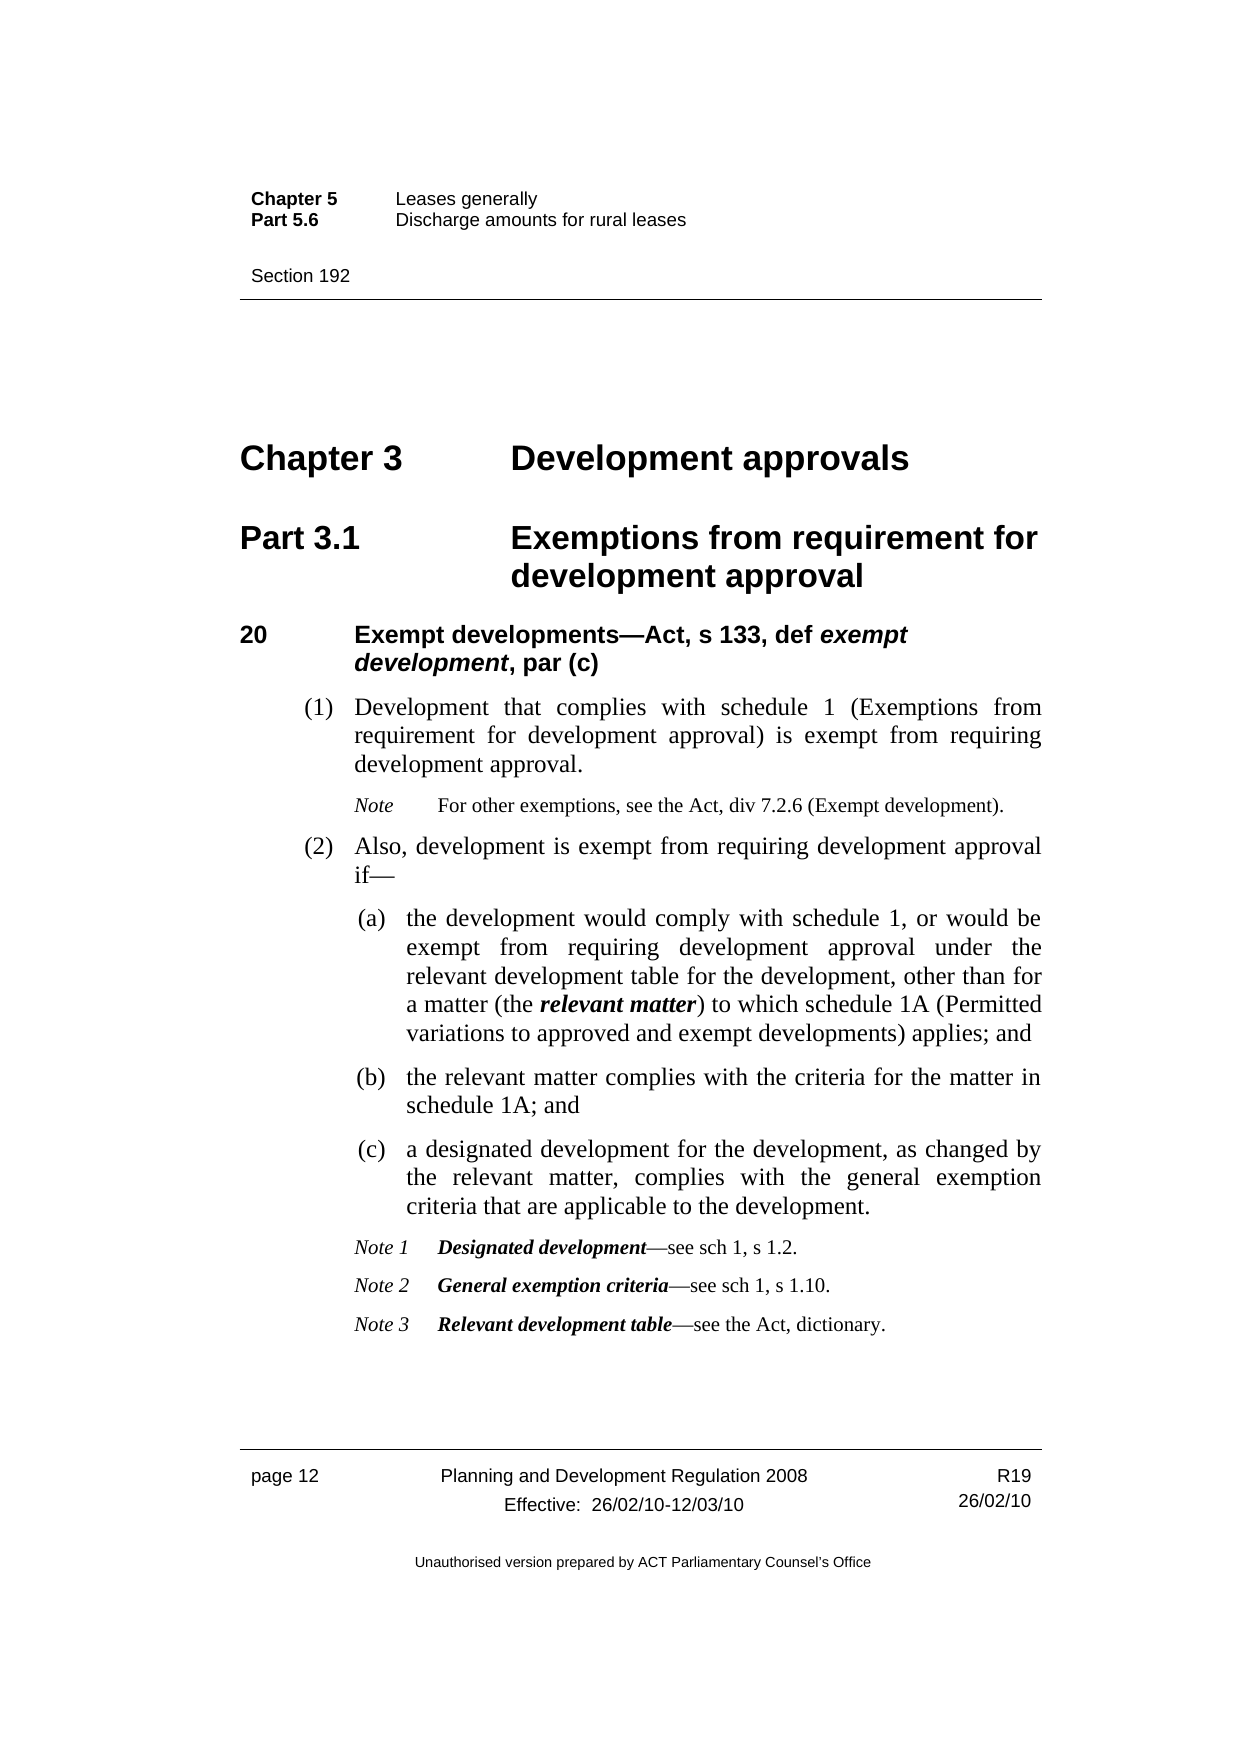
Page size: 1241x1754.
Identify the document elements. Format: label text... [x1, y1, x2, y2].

text Note 2 General exemption criteria—see sch 1, s 1.10. [354, 1273, 1042, 1297]
text Note For other exemptions, see the Act, div 7.2.6 (Exempt development). [354, 793, 1042, 817]
text 20 Exempt developments—Act, s 133, def exempt development, par (c) [239, 620, 1042, 677]
text (2) Also, development is exempt from requiring development approval if— [239, 831, 1042, 889]
text Note 1 Designated development—see sch 1, s 1.2. [354, 1234, 1042, 1259]
text (b) the relevant matter complies with the criteria for the matter in schedule 1A; and [239, 1062, 1042, 1119]
text Chapter 3 Development approvals [239, 437, 1042, 478]
text (a) the development would comply with schedule 1, or would be exempt from requiring development approval under the relevant development table for the development, other than for a matter (the relevant matter) to which schedule 1A (Permitted variations to approved and exempt developments) applies; and [239, 903, 1042, 1047]
text (c) a designated development for the development, as changed by the relevant matter, complies with the general exemption criteria that are applicable to the development. [239, 1134, 1042, 1220]
text Part 3.1 Exemptions from requirement for development approval [239, 518, 1042, 595]
text Note 3 Relevant development table—see the Act, dictionary. [354, 1312, 1042, 1336]
text (1) Development that complies with schedule 1 (Exemptions from requirement for development approval) is exempt from requiring development approval. [239, 692, 1042, 778]
